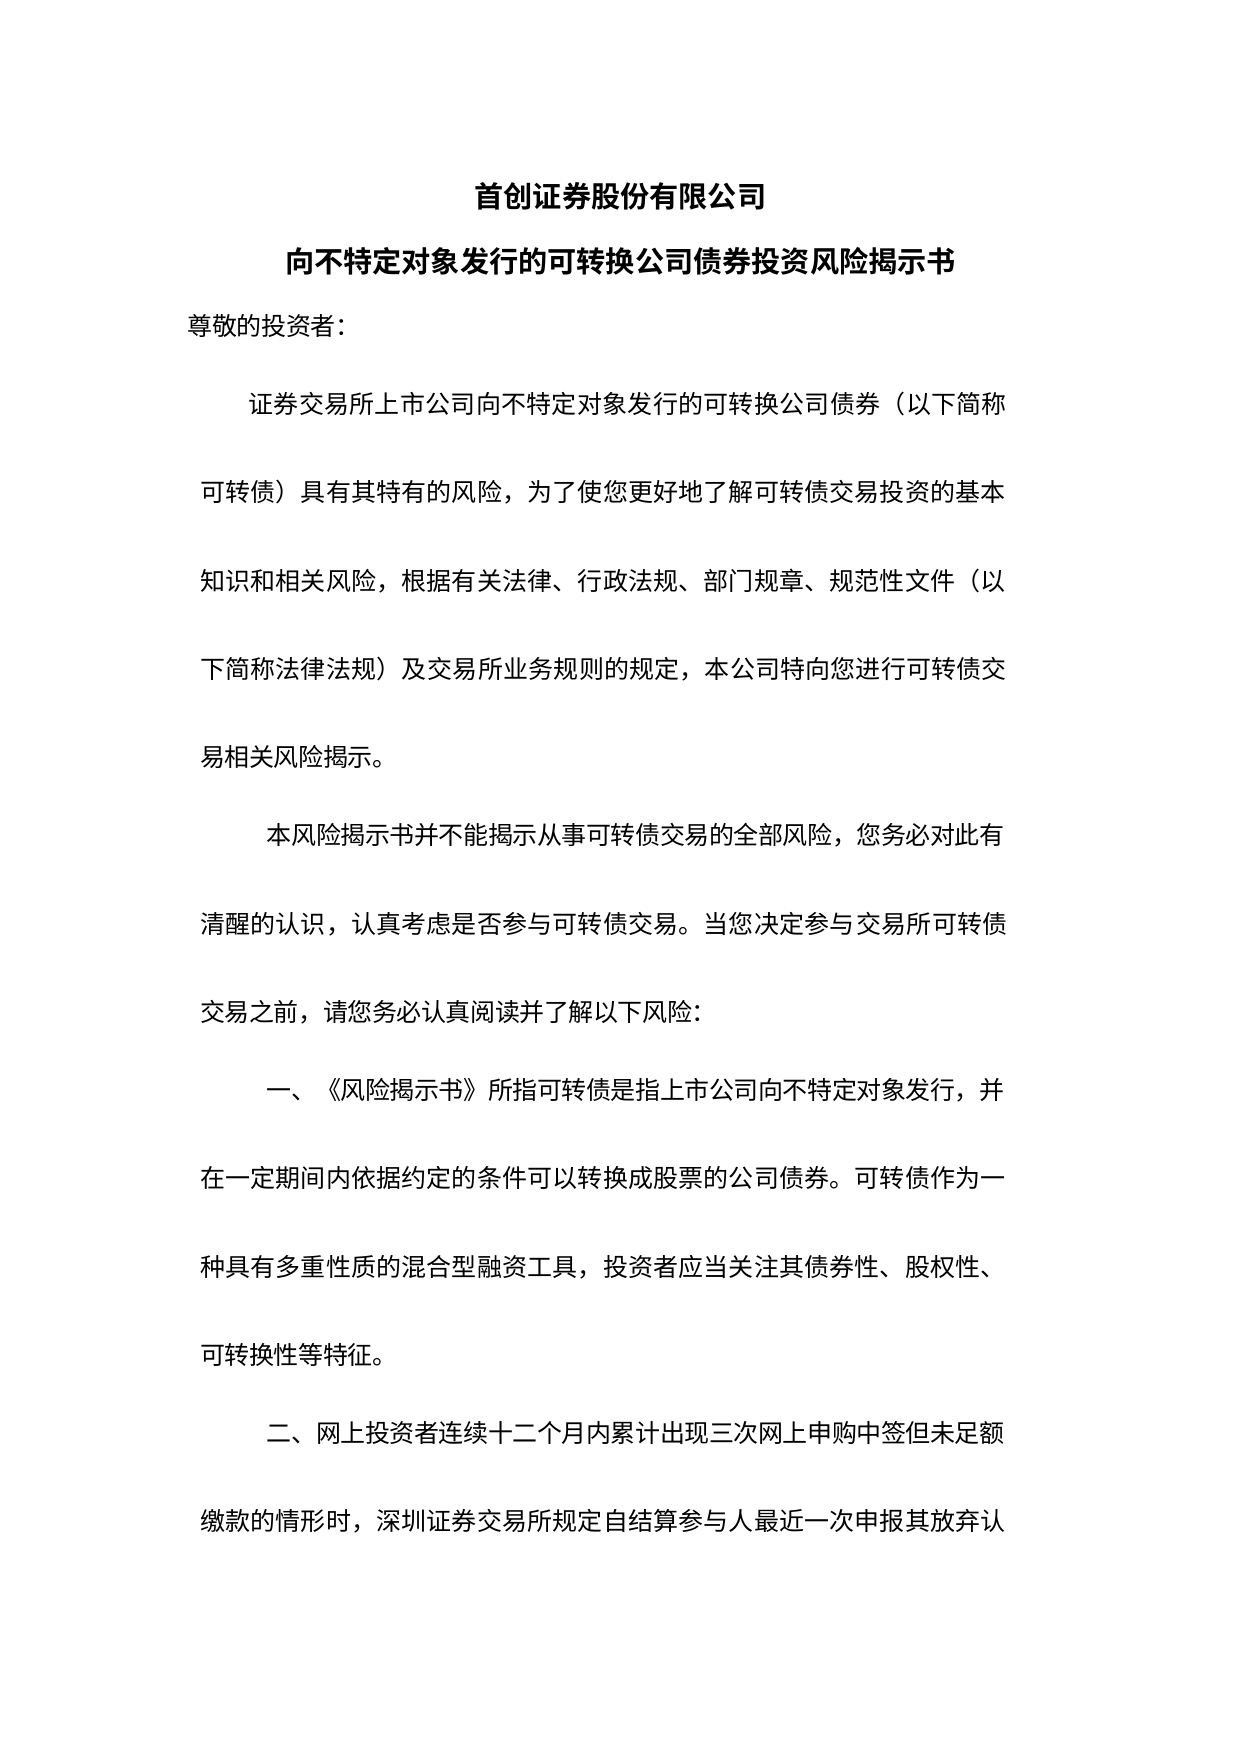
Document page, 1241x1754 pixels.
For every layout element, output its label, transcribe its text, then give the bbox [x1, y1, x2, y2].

text 首创证券股份有限公司 [187, 162, 1053, 227]
text 向不特定对象发行的可转换公司债券投资风险揭示书 [187, 227, 1053, 292]
text 尊敬的投资者： [187, 292, 1007, 357]
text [200, 1399, 1007, 1552]
text 证券交易所上市公司向不特定对象发行的可转换公司债券（以下简称可转债）具有其特有的风险，为了使您更好地了解可转债交易投资的基本知识和相关风险，根据有关法律、行政法规、部门规章、规范性文件（以下简称法律法规）及交易所业务规则的规定，本公司特向您进行可转债交易相关风险揭示。 [200, 370, 1007, 788]
text 一、《风险揭示书》所指可转债是指上市公司向不特定对象发行，并在一定期间内依据约定的条件可以转换成股票的公司债券。可转债作为一种具有多重性质的混合型融资工具，投资者应当关注其债券性、股权性、可转换性等特征。 [200, 1056, 1007, 1386]
text 本风险揭示书并不能揭示从事可转债交易的全部风险，您务必对此有清醒的认识，认真考虑是否参与可转债交易。当您决定参与交易所可转债交易之前，请您务必认真阅读并了解以下风险： [200, 801, 1007, 1043]
